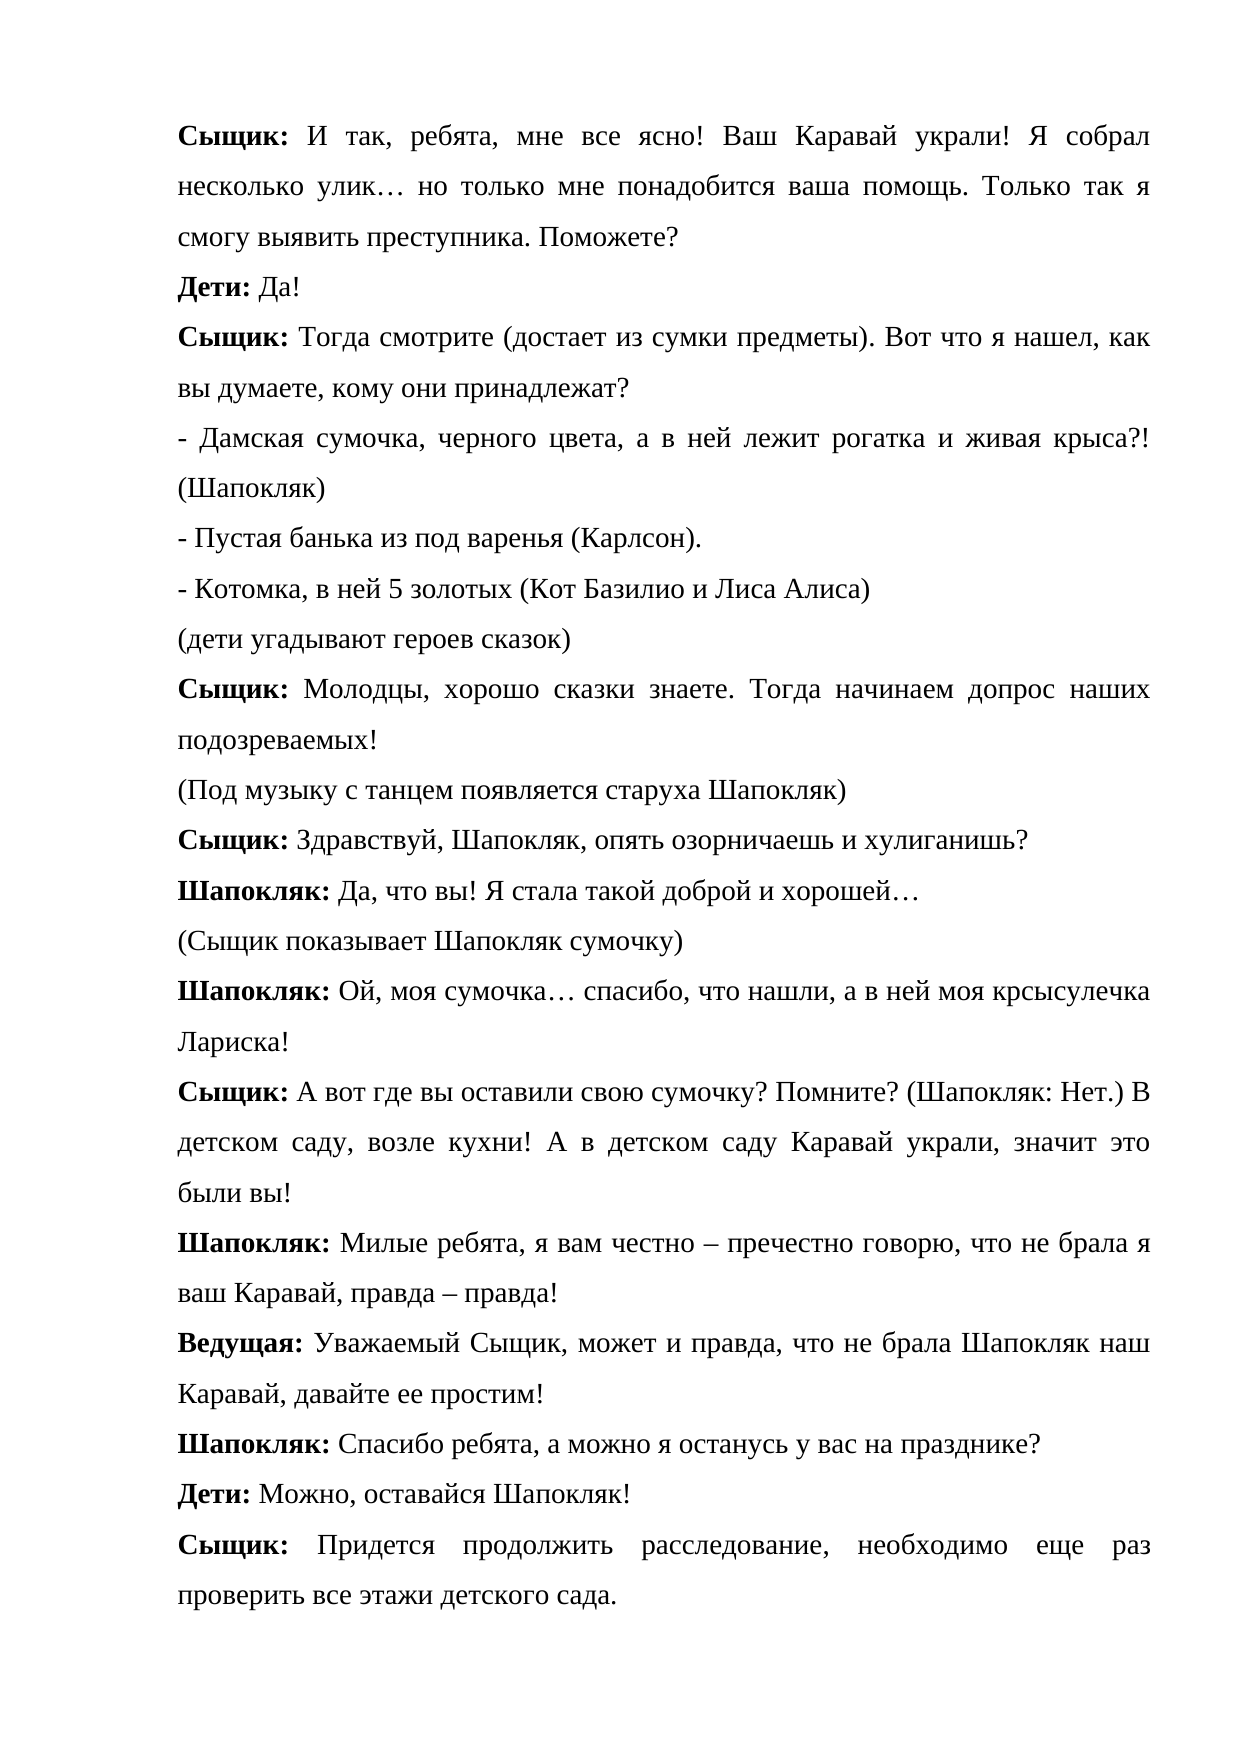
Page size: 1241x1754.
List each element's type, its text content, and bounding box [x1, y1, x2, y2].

text Сыщик: И так, ребята, мне все ясно! Ваш Каравай украли! Я собрал несколько улик… но только мне понадобится ваша помощь. Только так я смогу выявить преступника. Поможете? [177, 118, 1152, 252]
text (Сыщик показывает Шапокляк сумочку) [177, 923, 1152, 957]
text (Под музыку с танцем появляется старуха Шапокляк) [177, 772, 1152, 806]
text Шапокляк: Милые ребята, я вам честно – пречестно говорю, что не брала я ваш Каравай, правда – правда! [177, 1225, 1152, 1309]
text Ведущая: Уважаемый Сыщик, может и правда, что не брала Шапокляк наш Каравай, давайте ее простим! [177, 1326, 1152, 1409]
text Дети: Можно, оставайся Шапокляк! [177, 1477, 1152, 1510]
text - Пустая банька из под варенья (Карлсон). [177, 521, 1152, 554]
text - Дамская сумочка, черного цвета, а в ней лежит рогатка и живая крыса?! (Шапокляк) [177, 420, 1152, 504]
text Сыщик: А вот где вы оставили свою сумочку? Помните? (Шапокляк: Нет.) В детском саду, возле кухни! А в детском саду Каравай украли, значит это были вы! [177, 1074, 1152, 1208]
text Сыщик: Молодцы, хорошо сказки знаете. Тогда начинаем допрос наших подозреваемых! [177, 672, 1152, 755]
text Сыщик: Придется продолжить расследование, необходимо еще раз проверить все этажи детского сада. [177, 1527, 1152, 1611]
text (дети угадывают героев сказок) [177, 621, 1152, 655]
text Шапокляк: Да, что вы! Я стала такой доброй и хорошей… [177, 873, 1152, 906]
text Сыщик: Здравствуй, Шапокляк, опять озорничаешь и хулиганишь? [177, 822, 1152, 856]
text Шапокляк: Спасибо ребята, а можно я останусь у вас на празднике? [177, 1426, 1152, 1460]
text - Котомка, в ней 5 золотых (Кот Базилио и Лиса Алиса) [177, 571, 1152, 604]
text Шапокляк: Ой, моя сумочка… спасибо, что нашли, а в ней моя крсысулечка Лариска! [177, 973, 1152, 1057]
text Сыщик: Тогда смотрите (достает из сумки предметы). Вот что я нашел, как вы думаете, кому они принадлежат? [177, 319, 1152, 403]
text Дети: Да! [177, 269, 1152, 303]
